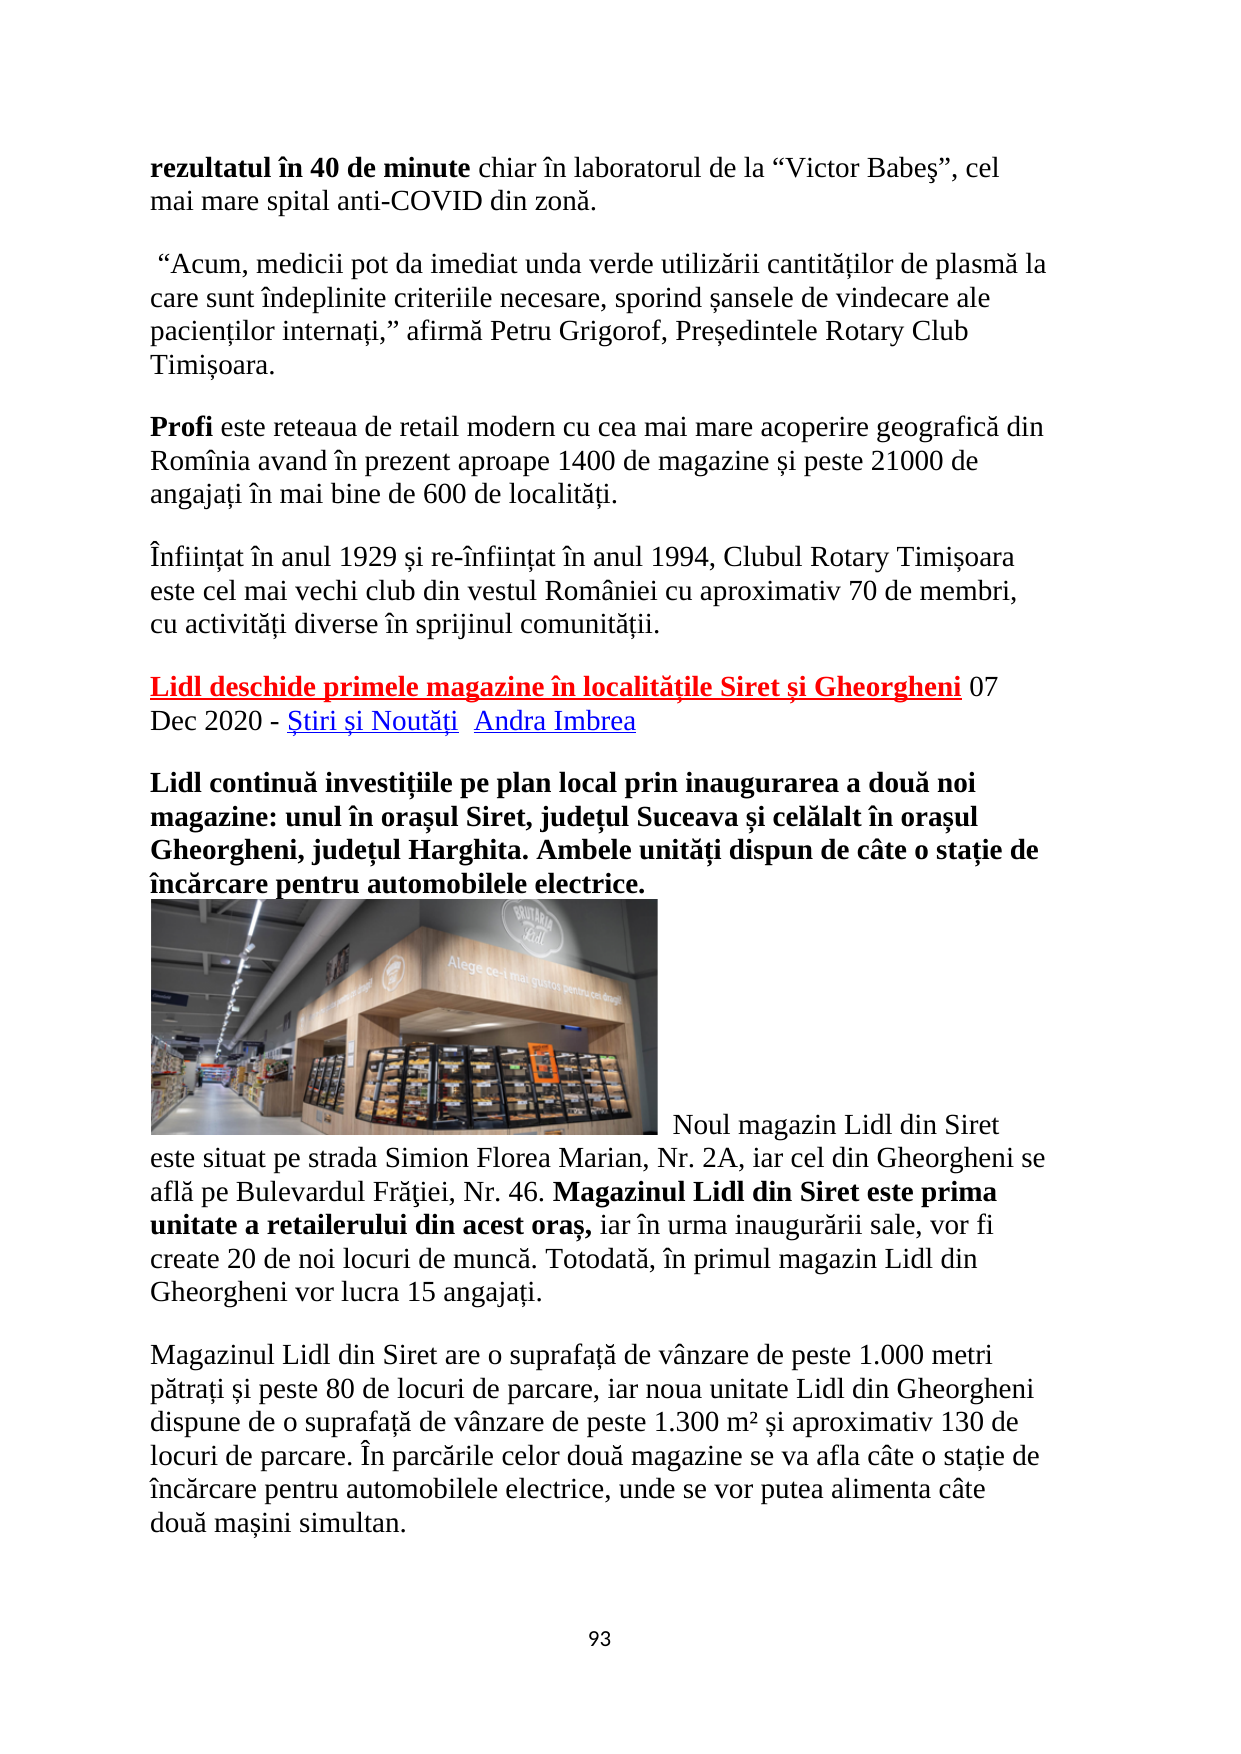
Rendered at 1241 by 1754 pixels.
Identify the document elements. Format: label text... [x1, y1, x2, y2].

text Profi este reteaua de retail modern cu cea mai mare acoperire geografică din Romînia avand în prezent aproape 1400 de magazine și peste 21000 de angajați în mai bine de 600 de localități. [150, 409, 1048, 510]
text “Acum, medicii pot da imediat unda verde utilizării cantităților de plasmă la care sunt îndeplinite criteriile necesare, sporind șansele de vindecare ale pacienților internați,” afirmă Petru Grigorof, Președintele Rotary Club Timișoara. [150, 246, 1048, 380]
text Lidl deschide primele magazine în localitățile Siret și Gheorgheni 07 Dec 2020 - Știri și Noutăți Andra Imbrea [150, 669, 1048, 736]
picture [150, 899, 658, 1135]
text Înființat în anul 1929 și re-înființat în anul 1994, Clubul Rotary Timișoara este cel mai vechi club din vestul României cu aproximativ 70 de membri, cu activități diverse în sprijinul comunității. [150, 539, 1048, 640]
text Magazinul Lidl din Siret are o suprafață de vânzare de peste 1.000 metri pătrați și peste 80 de locuri de parcare, iar noua unitate Lidl din Gheorgheni dispune de o suprafață de vânzare de peste 1.300 m² și aproximativ 130 de locuri de parcare. În parcările celor două magazine se va afla câte o stație de încărcare pentru automobilele electrice, unde se vor putea alimenta câte două mașini simultan. [150, 1337, 1048, 1538]
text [150, 150, 1048, 217]
text Lidl continuă investițiile pe plan local prin inaugurarea a două noi magazine: unul în orașul Siret, județul Suceava și celălalt în orașul Gheorgheni, județul Harghita. Ambele unități dispun de câte o stație de încărcare pentru automobilele electrice. Noul magazin Lidl din Siret este situat pe strada Simion Florea Marian, Nr. 2A, iar cel din Gheorgheni se află pe Bulevardul Frăţiei, Nr. 46. Magazinul Lidl din Siret este prima unitate a retailerului din acest oraș, iar în urma inaugurării sale, vor fi create 20 de noi locuri de muncă. Totodată, în primul magazin Lidl din Gheorgheni vor lucra 15 angajați. [150, 765, 1048, 1308]
